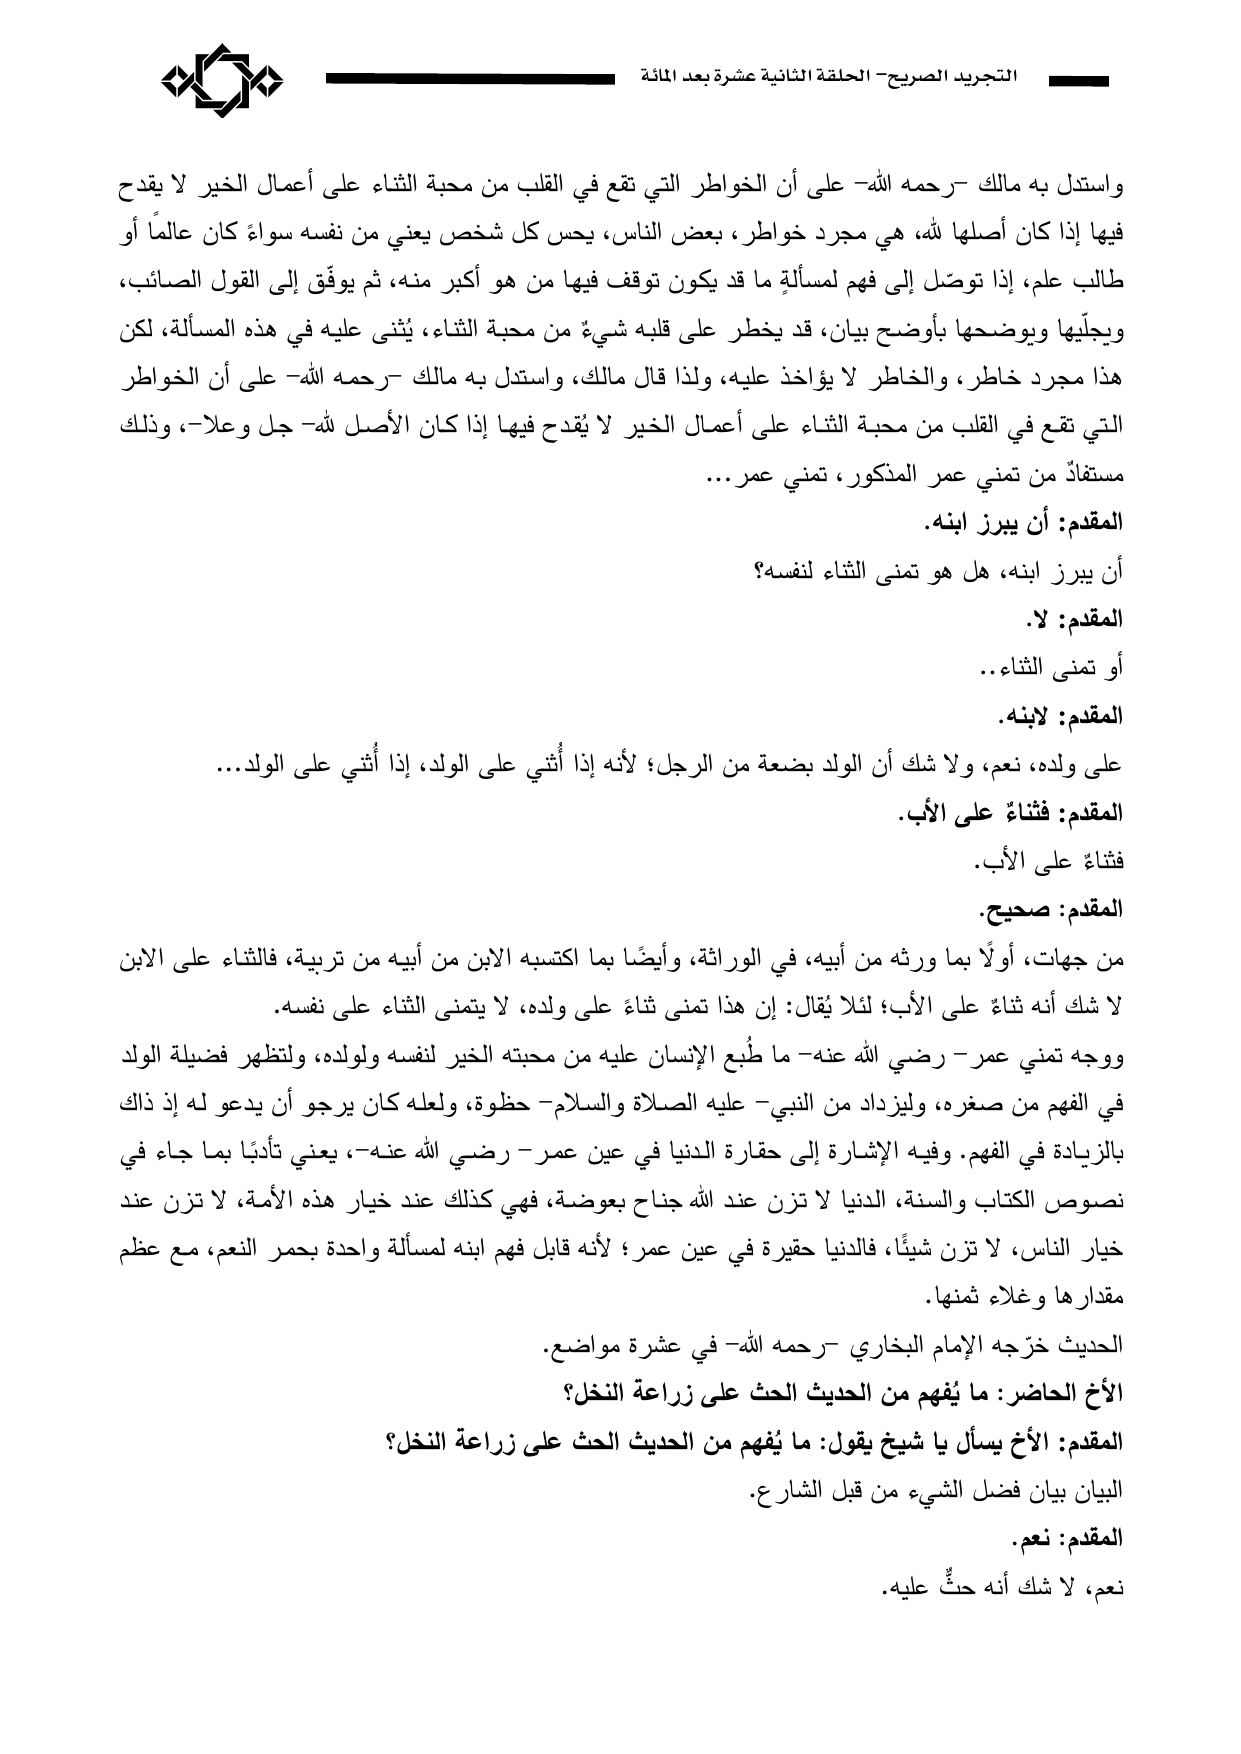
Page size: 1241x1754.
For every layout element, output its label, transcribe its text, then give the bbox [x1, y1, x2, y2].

text فثناءٌ على الأب. [118, 836, 1122, 884]
text المقدم: أن يبرز ابنه. [118, 497, 1122, 546]
text الأخ الحاضر: ما يُفهم من الحديث الحث على زراعة النخل؟ [118, 1368, 1122, 1417]
text المقدم: لابنه. [118, 691, 1122, 739]
text الحديث خرّجه الإمام البخاري -رحمه الله- في عشرة مواضع. [118, 1320, 1122, 1368]
text المقدم: فثناءٌ على الأب. [118, 788, 1122, 836]
text المقدم: صحيح. [118, 884, 1122, 933]
text على ولده، نعم، ولا شك أن الولد بضعة من الرجل؛ لأنه إذا أُثني على الولد، إذا أُثني على الولد... [118, 739, 1122, 788]
text أو تمنى الثناء.. [118, 642, 1122, 691]
text أن يبرز ابنه، هل هو تمنى الثناء لنفسه؟ [118, 546, 1122, 594]
text واستدل به مالك -رحمه الله- على أن الخواطر التي تقع في القلب من محبة الثناء على أعمال الخير لا يقدح فيها إذا كان أصلها لله، هي مجرد خواطر، بعض الناس، يحس كل شخص يعني من نفسه سواءً كان عالمًا أو طالب علم، إذا توصّل إلى فهم لمسألةٍ ما قد يكون توقف فيها من هو أكبر منه، ثم يوفّق إلى القول الصائب، ويجلّيها ويوضحها بأوضح بيان، قد يخطر على قلبه شيءٌ من محبة الثناء، يُثنى عليه في هذه المسألة، لكن هذا مجرد خاطر، والخاطر لا يؤاخذ عليه، ولذا قال مالك، واستدل به مالك -رحمه الله- على أن الخواطر التي تقع في القلب من محبة الثناء على أعمال الخير لا يُقدح فيها إذا كان الأصل لله- جل وعلا-، وذلك مستفادٌ من تمني عمر المذكور، تمني عمر... [118, 159, 1122, 497]
text البيان بيان فضل الشيء من قبل الشارع. [118, 1465, 1122, 1513]
text من جهات، أولًا بما ورثه من أبيه، في الوراثة، وأيضًا بما اكتسبه الابن من أبيه من تربية، فالثناء على الابن لا شك أنه ثناءٌ على الأب؛ لئلا يُقال: إن هذا تمنى ثناءً على ولده، لا يتمنى الثناء على نفسه. [118, 933, 1122, 1030]
text المقدم: نعم. [118, 1513, 1122, 1562]
text المقدم: الأخ يسأل يا شيخ يقول: ما يُفهم من الحديث الحث على زراعة النخل؟ [118, 1417, 1122, 1465]
text ووجه تمني عمر- رضي الله عنه- ما طُبع الإنسان عليه من محبته الخير لنفسه ولولده، ولتظهر فضيلة الولد في الفهم من صغره، وليزداد من النبي- عليه الصلاة والسلام- حظوة، ولعله كان يرجو أن يدعو له إذ ذاك بالزيادة في الفهم. وفيه الإشارة إلى حقارة الدنيا في عين عمر- رضي الله عنه-، يعني تأدبًا بما جاء في نصوص الكتاب والسنة، الدنيا لا تزن عند الله جناح بعوضة، فهي كذلك عند خيار هذه الأمة، لا تزن عند خيار الناس، لا تزن شيئًا، فالدنيا حقيرة في عين عمر؛ لأنه قابل فهم ابنه لمسألة واحدة بحمر النعم، مع عظم مقدارها وغلاء ثمنها. [118, 1030, 1122, 1320]
text المقدم: لا. [118, 594, 1122, 642]
text نعم، لا شك أنه حثٌّ عليه. [118, 1562, 1122, 1610]
